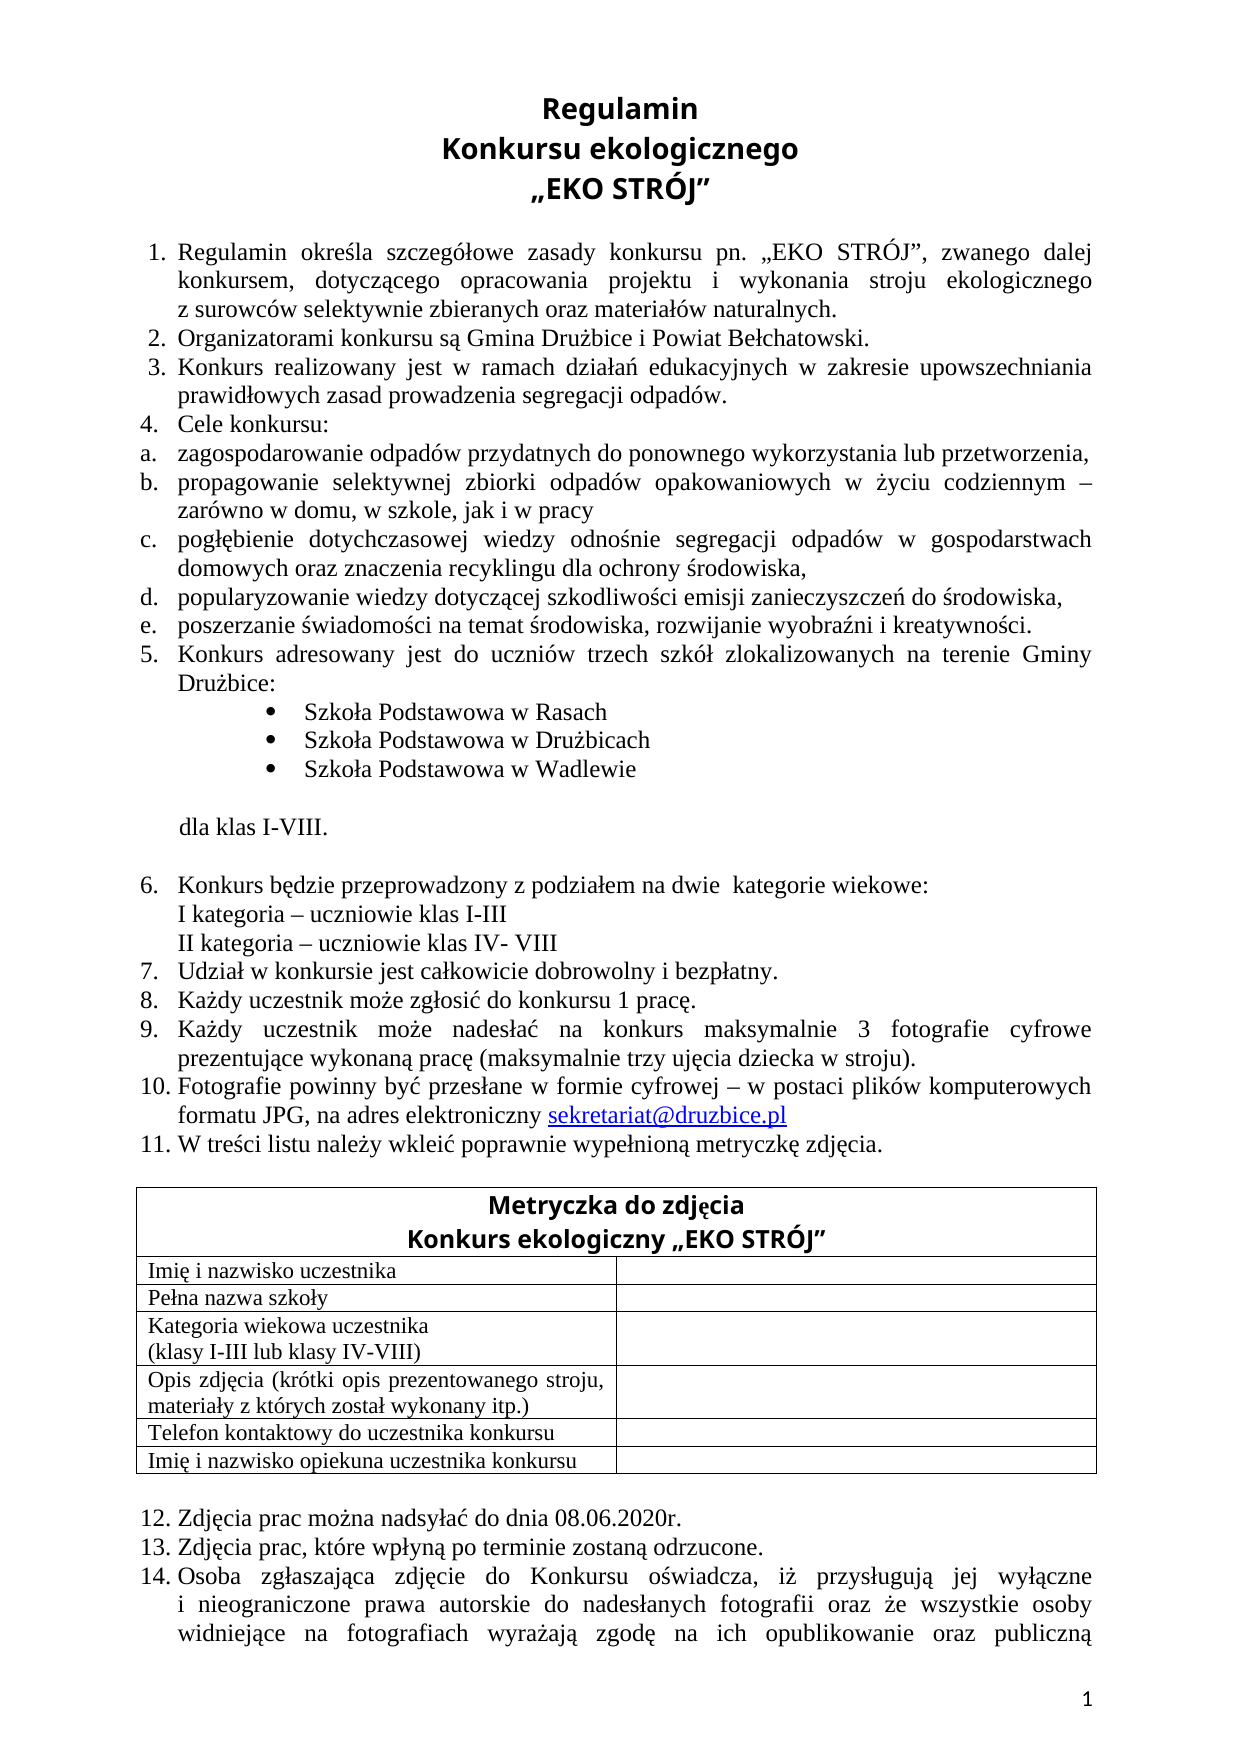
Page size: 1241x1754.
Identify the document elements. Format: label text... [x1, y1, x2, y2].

list Konkurs adresowany jest do uczniów trzech szkół zlokalizowanych na terenie Gminy Drużbice: [140, 639, 1093, 697]
list Zdjęcia prac, które wpłyną po terminie zostaną odrzucone. [140, 1532, 1093, 1561]
table_cell Opis zdjęcia (krótki opis prezentowanego stroju, materiały z których został wykonany itp.) [137, 1366, 616, 1418]
text „EKO STRÓJ” [148, 168, 1093, 208]
list W treści listu należy wkleić poprawnie wypełnioną metryczkę zdjęcia. [140, 1129, 1093, 1158]
list Szkoła Podstawowa w Wadlewie [266, 754, 1093, 783]
table_cell [617, 1366, 1096, 1418]
list zagospodarowanie odpadów przydatnych do ponownego wykorzystania lub przetworzenia, [140, 438, 1093, 467]
list Szkoła Podstawowa w Rasach [266, 697, 1093, 726]
list propagowanie selektywnej zbiorki odpadów opakowaniowych w życiu codziennym – zarówno w domu, w szkole, jak i w pracy [140, 467, 1093, 524]
text Regulamin [148, 89, 1093, 128]
table_cell [617, 1447, 1096, 1473]
list Konkurs realizowany jest w ramach działań edukacyjnych w zakresie upowszechniania prawidłowych zasad prowadzenia segregacji odpadów. [148, 352, 1093, 409]
list I kategoria – uczniowie klas I-III [177, 899, 1093, 928]
list Zdjęcia prac można nadsyłać do dnia 08.06.2020r. [140, 1503, 1093, 1532]
table_cell [617, 1285, 1096, 1311]
list popularyzowanie wiedzy dotyczącej szkodliwości emisji zanieczyszczeń do środowiska, [140, 582, 1093, 611]
table_cell Imię i nazwisko uczestnika [137, 1257, 616, 1283]
list Udział w konkursie jest całkowicie dobrowolny i bezpłatny. [140, 956, 1093, 985]
list Cele konkursu: [140, 409, 1093, 438]
list Organizatorami konkursu są Gmina Drużbice i Powiat Bełchatowski. [148, 323, 1093, 352]
list pogłębienie dotychczasowej wiedzy odnośnie segregacji odpadów w gospodarstwach domowych oraz znaczenia recyklingu dla ochrony środowiska, [140, 524, 1093, 582]
table_cell Kategoria wiekowa uczestnika (klasy I-III lub klasy IV-VIII) [137, 1312, 616, 1364]
table_cell [617, 1312, 1096, 1364]
list Każdy uczestnik może nadesłać na konkurs maksymalnie 3 fotografie cyfrowe prezentujące wykonaną pracę (maksymalnie trzy ujęcia dziecka w stroju). [140, 1014, 1093, 1071]
text dla klas I-VIII. [148, 812, 1093, 841]
table_cell Pełna nazwa szkoły [137, 1285, 616, 1311]
list II kategoria – uczniowie klas IV- VIII [177, 928, 1093, 956]
list Każdy uczestnik może zgłosić do konkursu 1 pracę. [140, 985, 1093, 1014]
table_cell Imię i nazwisko opiekuna uczestnika konkursu [137, 1447, 616, 1473]
list poszerzanie świadomości na temat środowiska, rozwijanie wyobraźni i kreatywności. [140, 611, 1093, 639]
list Szkoła Podstawowa w Drużbicach [266, 726, 1093, 754]
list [140, 1561, 1093, 1647]
list Konkurs będzie przeprowadzony z podziałem na dwie kategorie wiekowe: [140, 870, 1093, 899]
list Regulamin określa szczegółowe zasady konkursu pn. „EKO STRÓJ”, zwanego dalej konkursem, dotyczącego opracowania projektu i wykonania stroju ekologicznego z surowców selektywnie zbieranych oraz materiałów naturalnych. [148, 237, 1093, 323]
table_header Metryczka do zdjęcia Konkurs ekologiczny „EKO STRÓJ” [137, 1188, 1096, 1256]
table_cell Telefon kontaktowy do uczestnika konkursu [137, 1419, 616, 1446]
text Konkursu ekologicznego [148, 128, 1093, 168]
table_cell [617, 1257, 1096, 1283]
list Fotografie powinny być przesłane w formie cyfrowej – w postaci plików komputerowych formatu JPG, na adres elektroniczny sekretariat@druzbice.pl [140, 1071, 1093, 1129]
table_cell [617, 1419, 1096, 1446]
